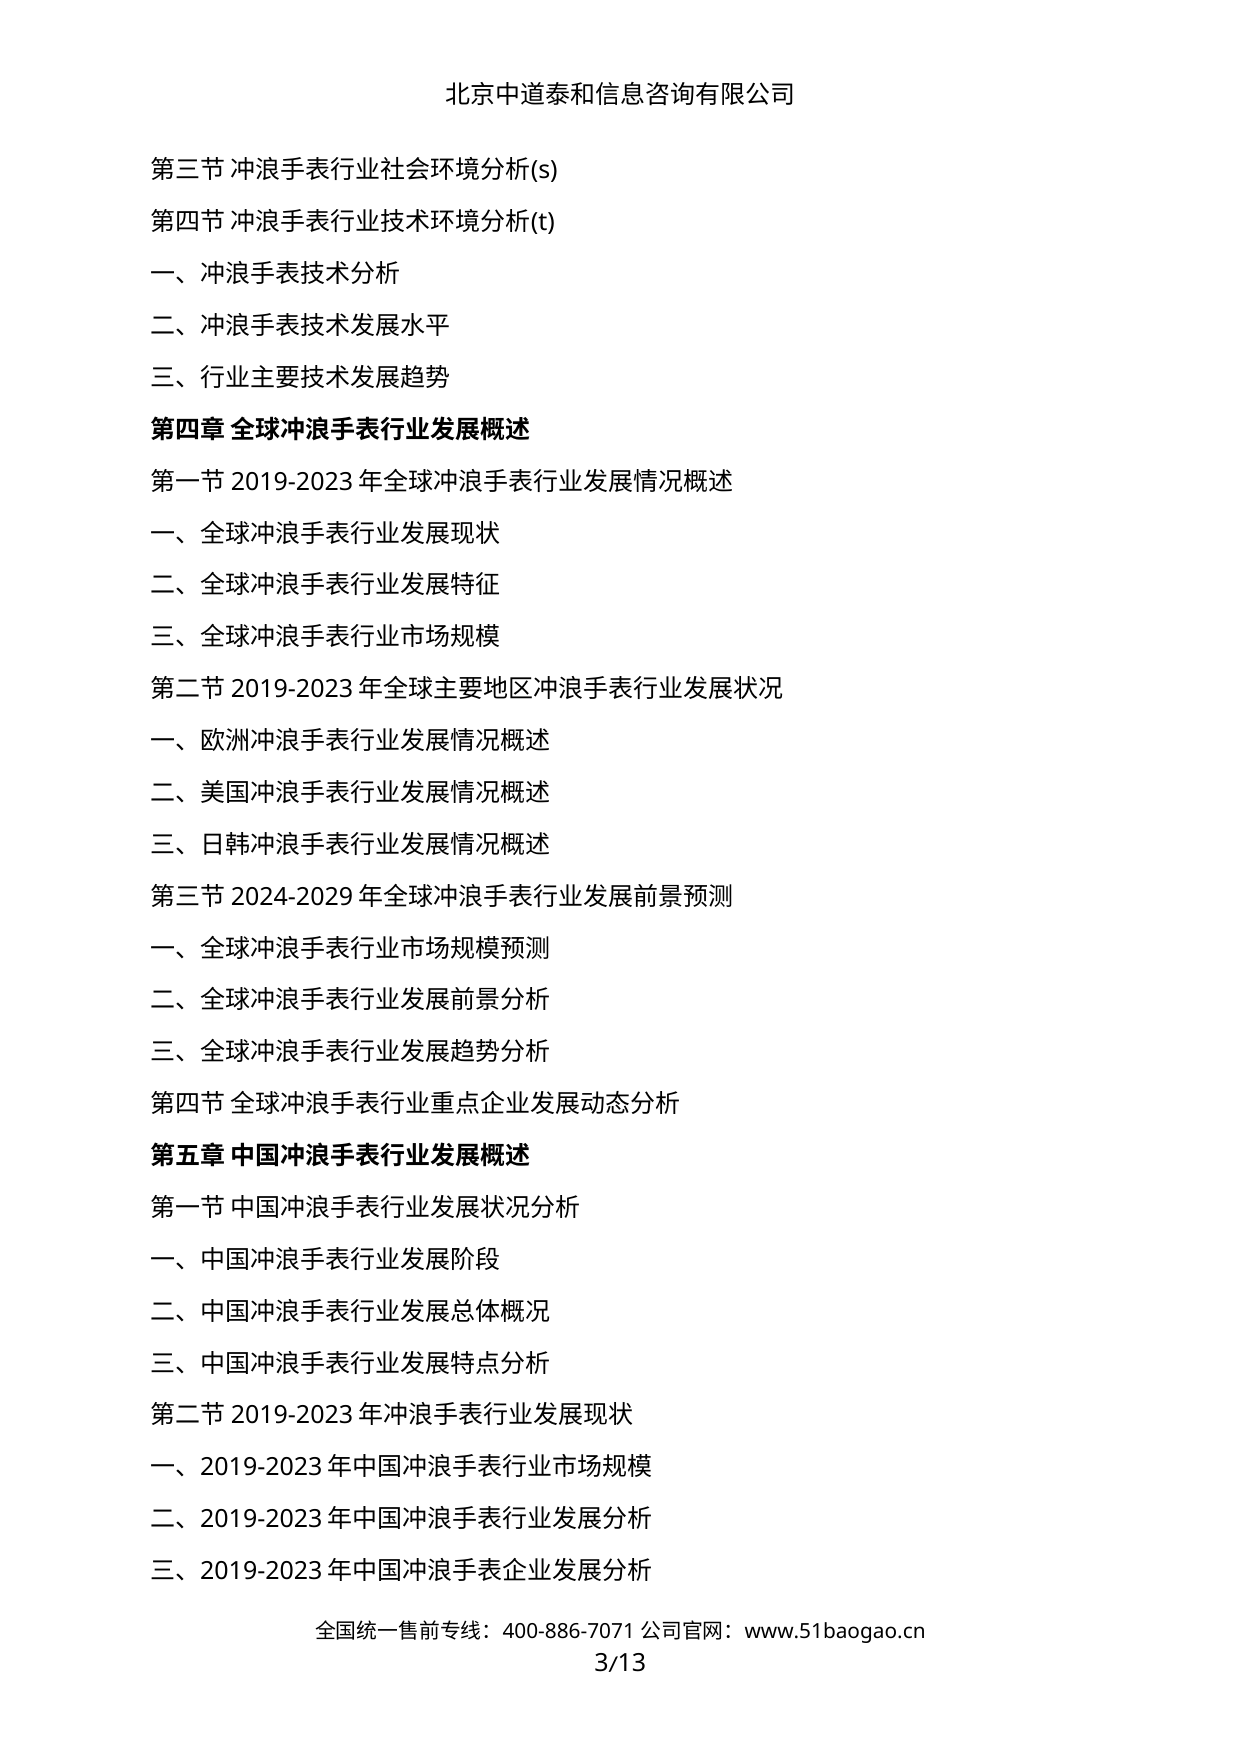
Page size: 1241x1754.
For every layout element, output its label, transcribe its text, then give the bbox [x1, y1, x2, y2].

text 第一节 2019-2023年全球冲浪手表行业发展情况概述 [150, 461, 1090, 497]
text 第二节 2019-2023年冲浪手表行业发展现状 [150, 1395, 1090, 1431]
text 二、中国冲浪手表行业发展总体概况 [150, 1291, 1090, 1327]
text 一、全球冲浪手表行业发展现状 [150, 513, 1090, 549]
text 二、2019-2023年中国冲浪手表行业发展分析 [150, 1499, 1090, 1535]
text 三、中国冲浪手表行业发展特点分析 [150, 1343, 1090, 1379]
text 第五章 中国冲浪手表行业发展概述 [150, 1136, 1090, 1172]
text 三、行业主要技术发展趋势 [150, 357, 1090, 394]
text 一、冲浪手表技术分析 [150, 254, 1090, 290]
text 第四节 全球冲浪手表行业重点企业发展动态分析 [150, 1084, 1090, 1120]
text 二、冲浪手表技术发展水平 [150, 306, 1090, 342]
text 二、全球冲浪手表行业发展前景分析 [150, 980, 1090, 1016]
text 第二节 2019-2023年全球主要地区冲浪手表行业发展状况 [150, 669, 1090, 705]
text 一、全球冲浪手表行业市场规模预测 [150, 928, 1090, 964]
text 第三节 2024-2029年全球冲浪手表行业发展前景预测 [150, 876, 1090, 912]
text 第一节 中国冲浪手表行业发展状况分析 [150, 1187, 1090, 1224]
text 一、中国冲浪手表行业发展阶段 [150, 1239, 1090, 1276]
text 第四章 全球冲浪手表行业发展概述 [150, 409, 1090, 446]
text 二、美国冲浪手表行业发展情况概述 [150, 772, 1090, 809]
text 三、日韩冲浪手表行业发展情况概述 [150, 824, 1090, 861]
text 第三节 冲浪手表行业社会环境分析(s) [150, 150, 1090, 186]
text 二、全球冲浪手表行业发展特征 [150, 565, 1090, 601]
text 三、全球冲浪手表行业市场规模 [150, 617, 1090, 653]
text 第四节 冲浪手表行业技术环境分析(t) [150, 202, 1090, 238]
text 一、2019-2023年中国冲浪手表行业市场规模 [150, 1447, 1090, 1483]
text 三、2019-2023年中国冲浪手表企业发展分析 [150, 1551, 1090, 1587]
text 三、全球冲浪手表行业发展趋势分析 [150, 1032, 1090, 1068]
text 一、欧洲冲浪手表行业发展情况概述 [150, 721, 1090, 757]
